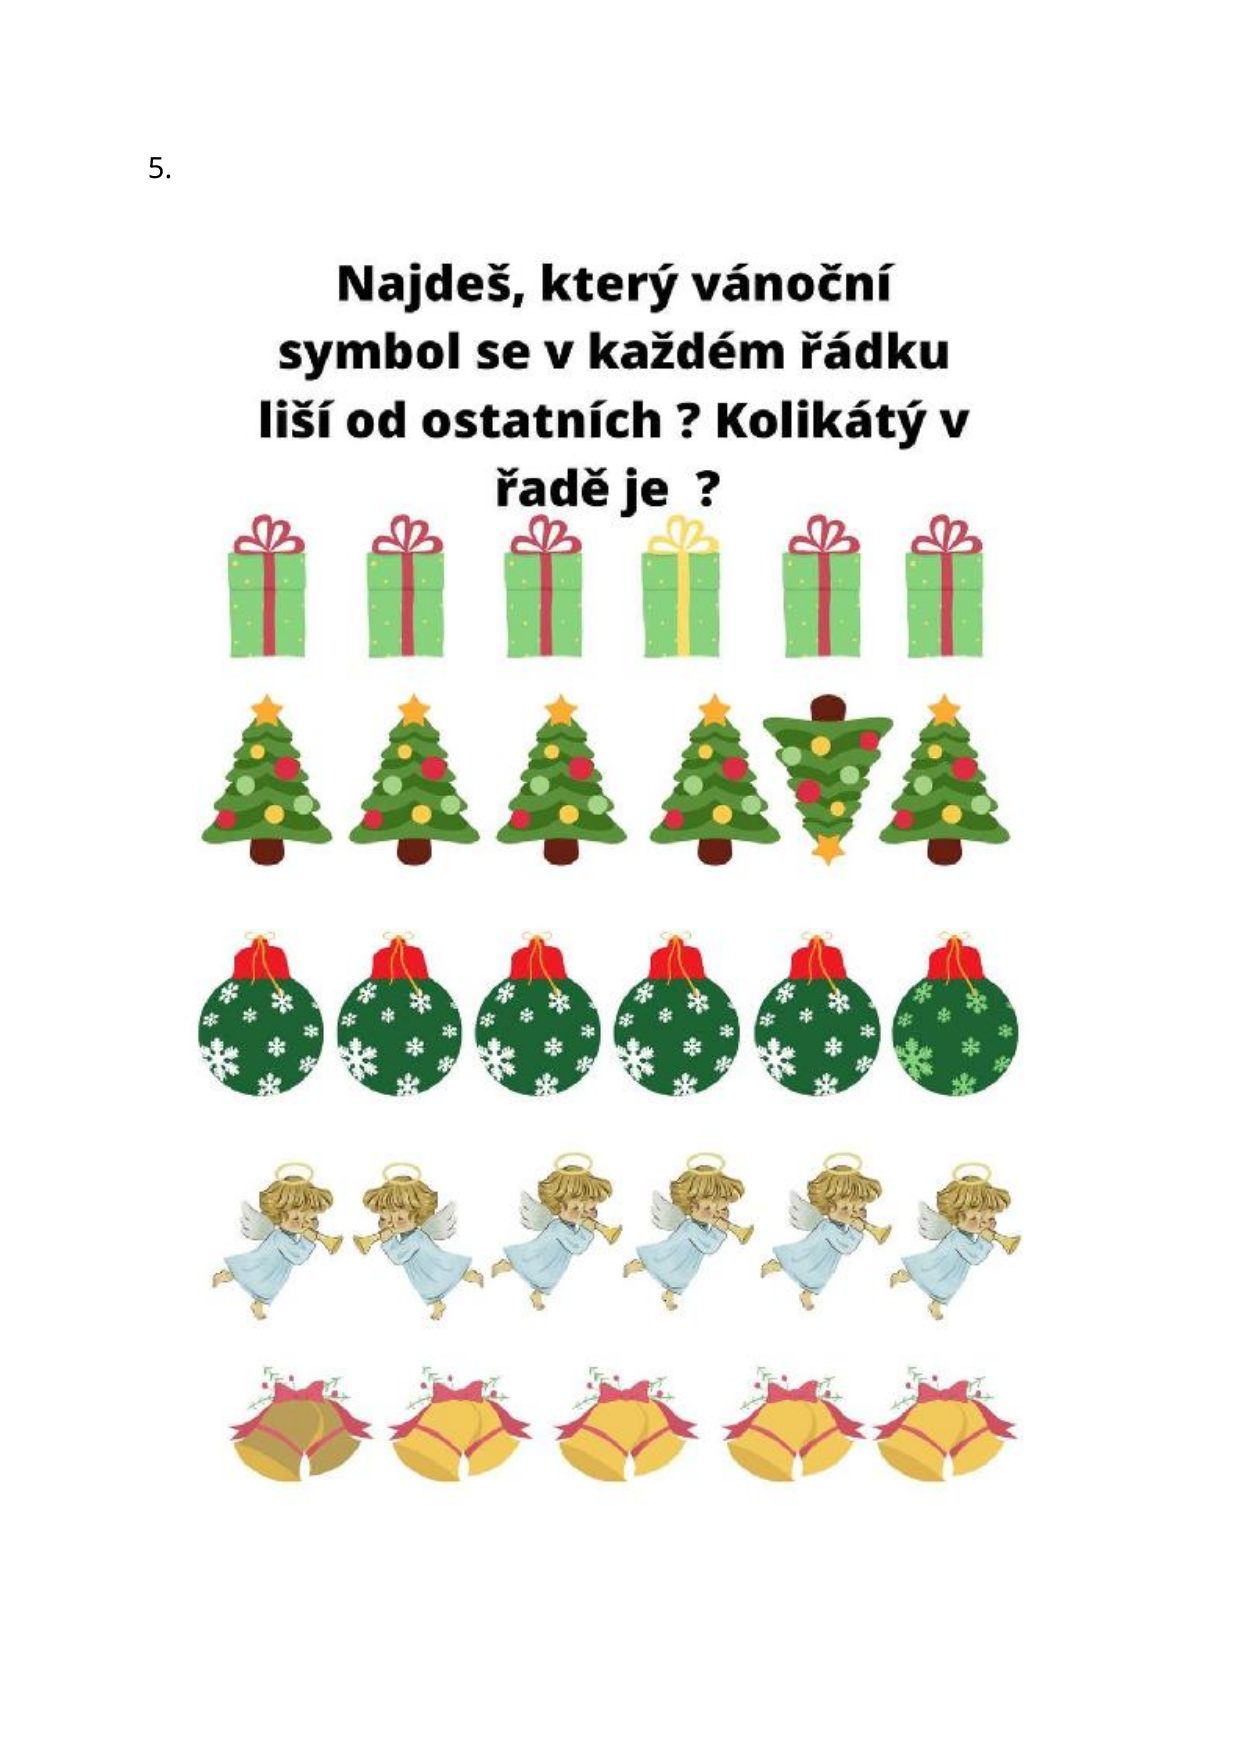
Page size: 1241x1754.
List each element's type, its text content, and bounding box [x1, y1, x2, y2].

picture [147, 253, 1064, 1552]
text 5. [148, 148, 1093, 187]
